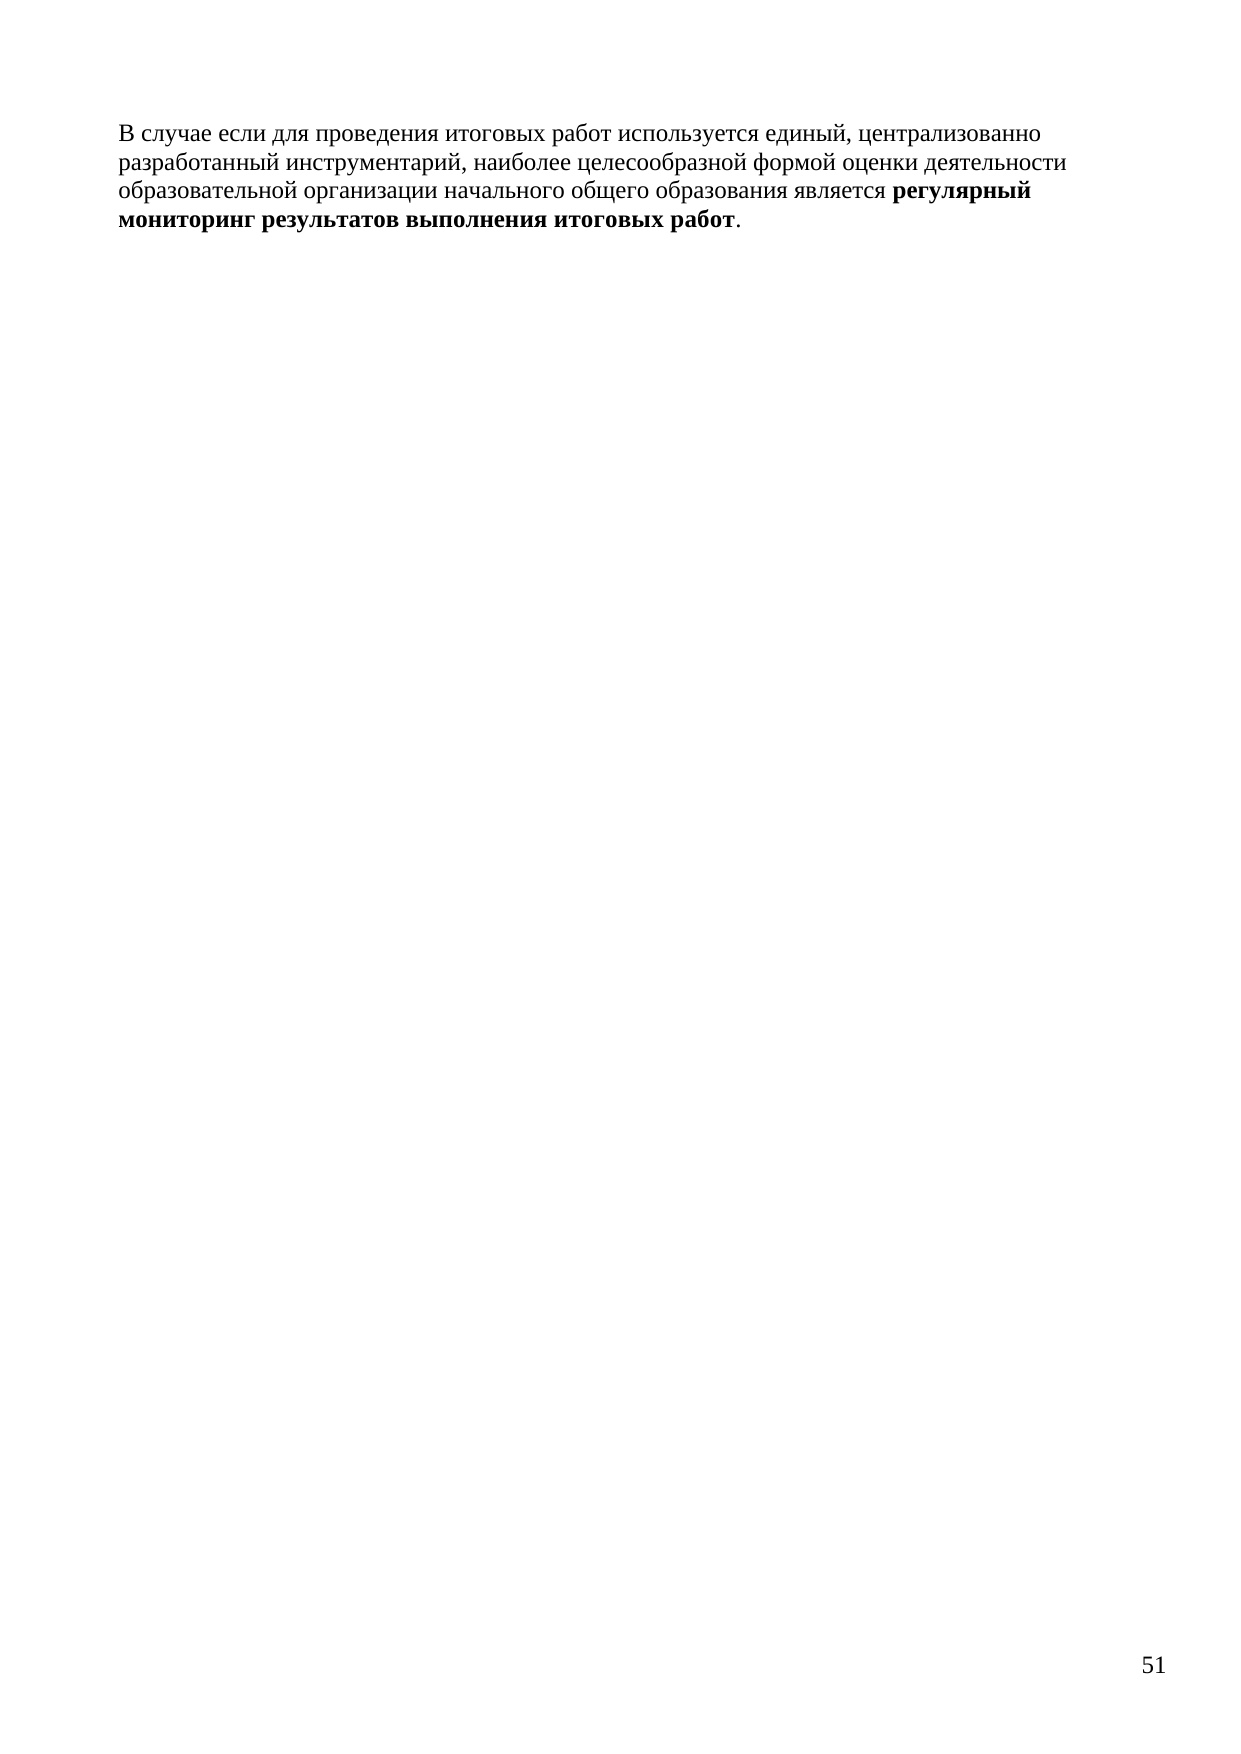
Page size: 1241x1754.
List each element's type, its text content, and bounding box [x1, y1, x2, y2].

text В случае если для проведения итоговых работ используется единый, централизованно разработанный инструментарий, наиболее целесообразной формой оценки деятельности образовательной организации начального общего образования является регулярный мониторинг результатов выполнения итоговых работ. [118, 118, 1167, 233]
